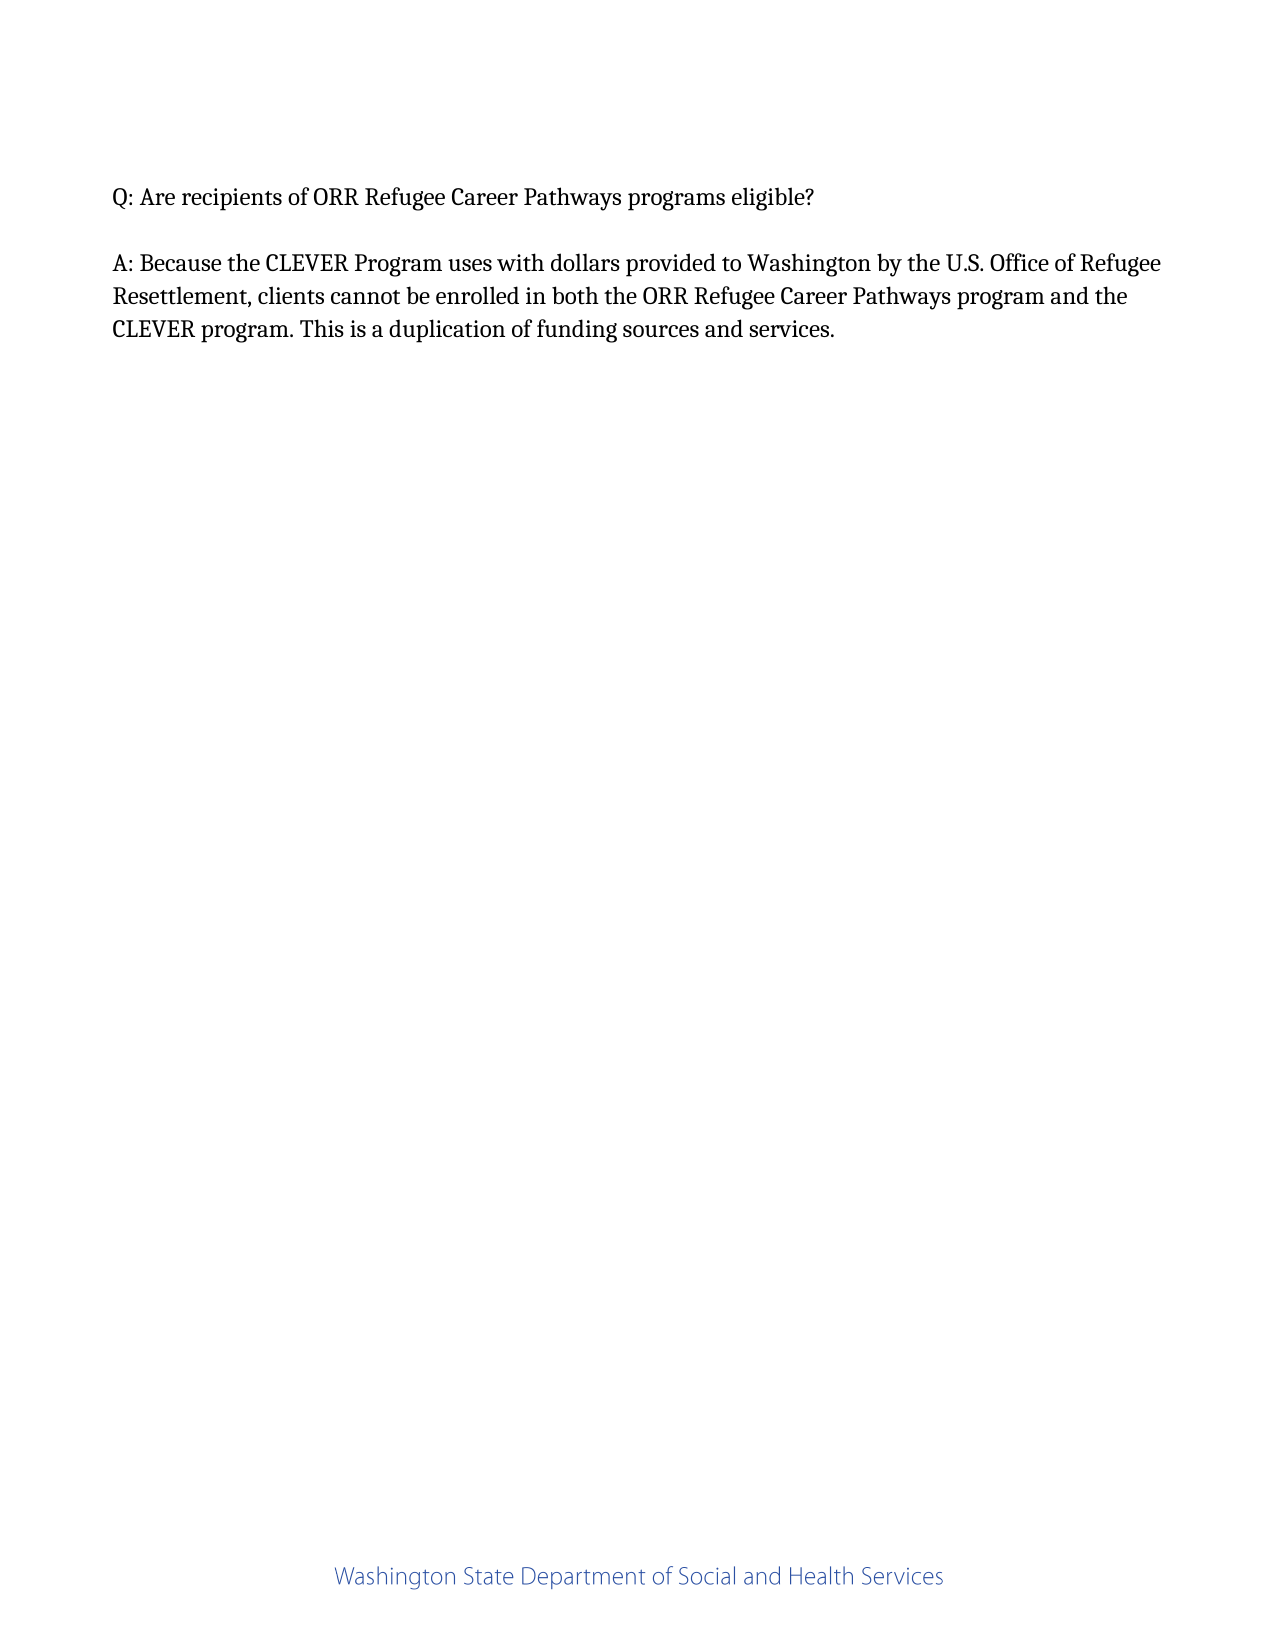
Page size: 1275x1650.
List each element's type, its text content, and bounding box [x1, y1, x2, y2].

picture [323, 1558, 950, 1592]
text Q: Are recipients of ORR Refugee Career Pathways programs eligible? [112, 183, 1162, 212]
text A: Because the CLEVER Program uses with dollars provided to Washington by the U.S. Office of Refugee Resettlement, clients cannot be enrolled in both the ORR Refugee Career Pathways program and the CLEVER program. This is a duplication of funding sources and services. [112, 249, 1162, 344]
